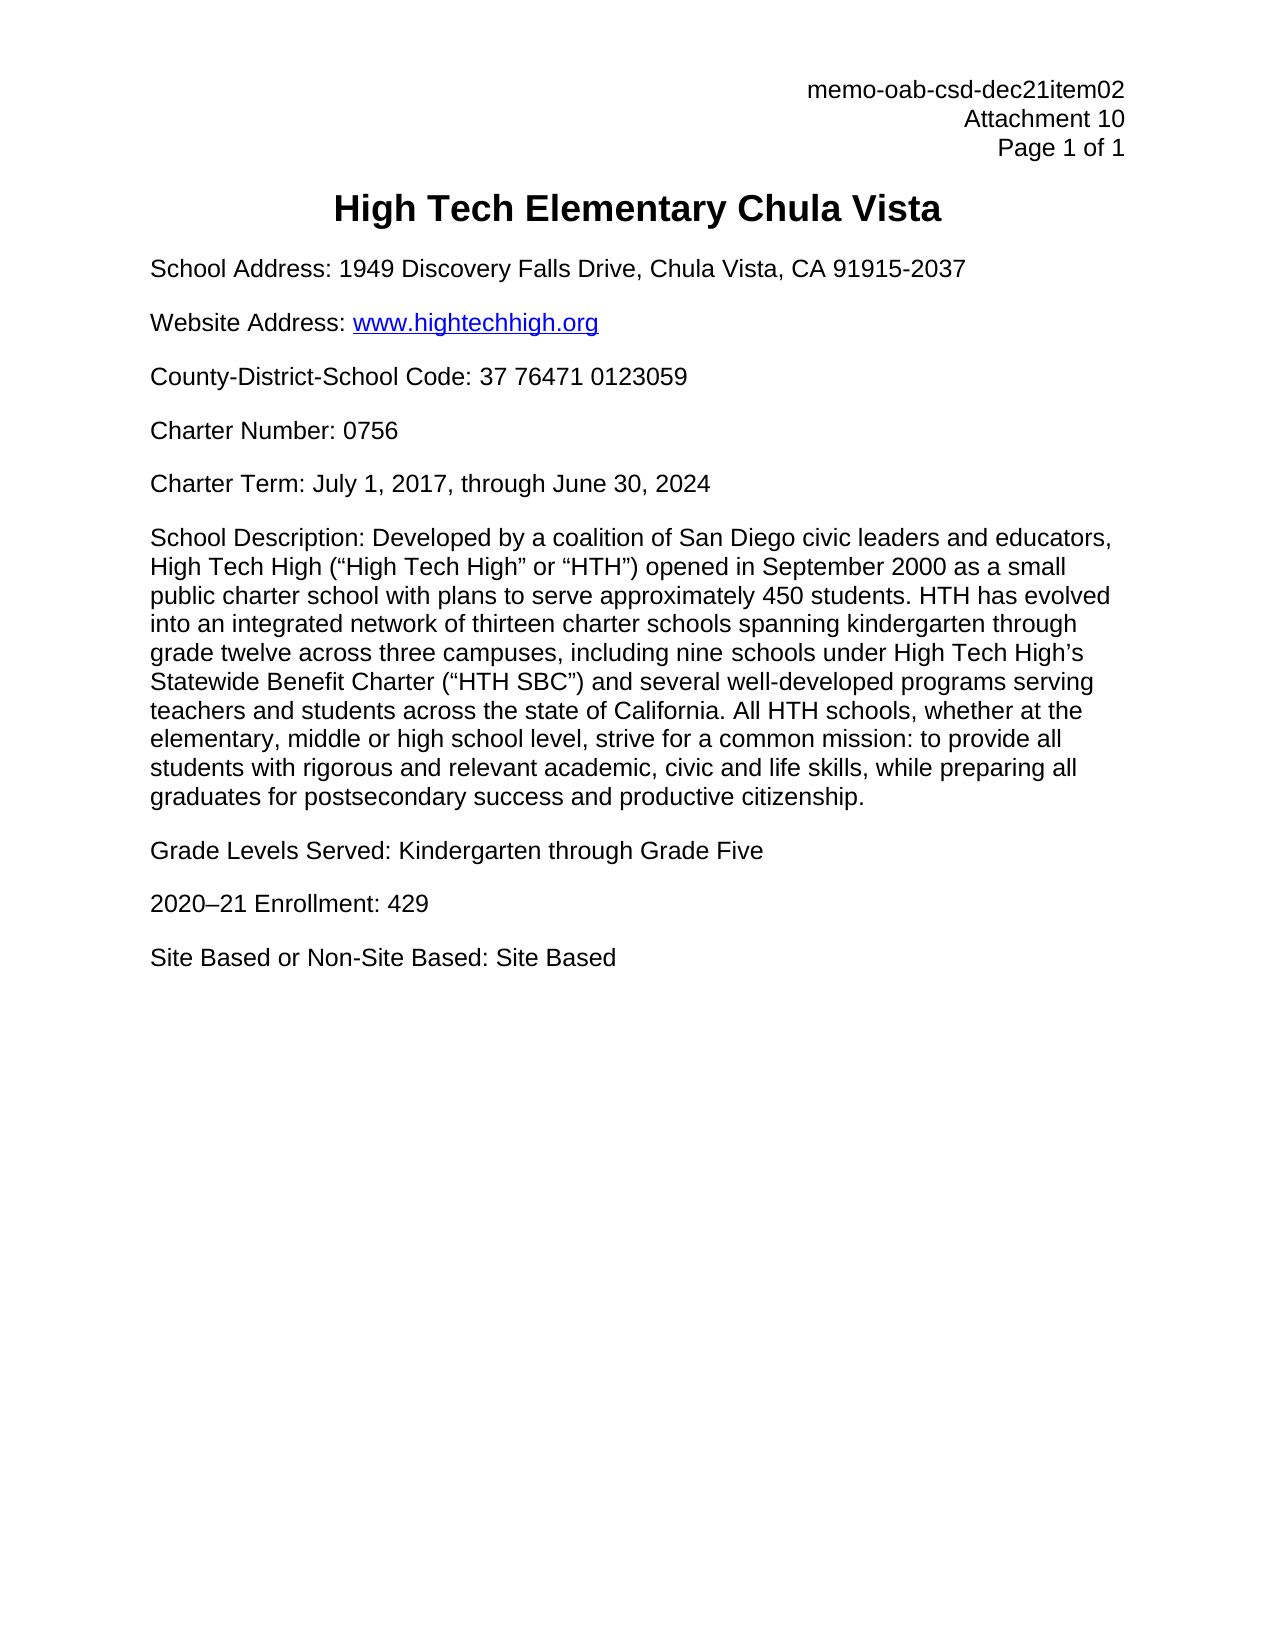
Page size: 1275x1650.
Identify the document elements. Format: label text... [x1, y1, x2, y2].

text Charter Number: 0756 [150, 416, 1125, 444]
text Website Address: www.hightechhigh.org [150, 308, 1125, 337]
text County-District-School Code: 37 76471 0123059 [150, 362, 1125, 391]
text 2020–21 Enrollment: 429 [150, 889, 1125, 918]
text Charter Term: July 1, 2017, through June 30, 2024 [150, 469, 1125, 498]
text School Description: Developed by a coalition of San Diego civic leaders and educators, High Tech High (“High Tech High” or “HTH”) opened in September 2000 as a small public charter school with plans to serve approximately 450 students. HTH has evolved into an integrated network of thirteen charter schools spanning kindergarten through grade twelve across three campuses, including nine schools under High Tech High’s Statewide Benefit Charter (“HTH SBC”) and several well-developed programs serving teachers and students across the state of California. All HTH schools, whether at the elementary, middle or high school level, strive for a common mission: to provide all students with rigorous and relevant academic, civic and life skills, while preparing all graduates for postsecondary success and productive citizenship. [150, 523, 1125, 811]
text Site Based or Non-Site Based: Site Based [150, 943, 1125, 972]
text School Address: 1949 Discovery Falls Drive, Chula Vista, CA 91915-2037 [150, 254, 1125, 283]
text Grade Levels Served: Kindergarten through Grade Five [150, 836, 1125, 864]
subtitle High Tech Elementary Chula Vista [150, 186, 1125, 229]
